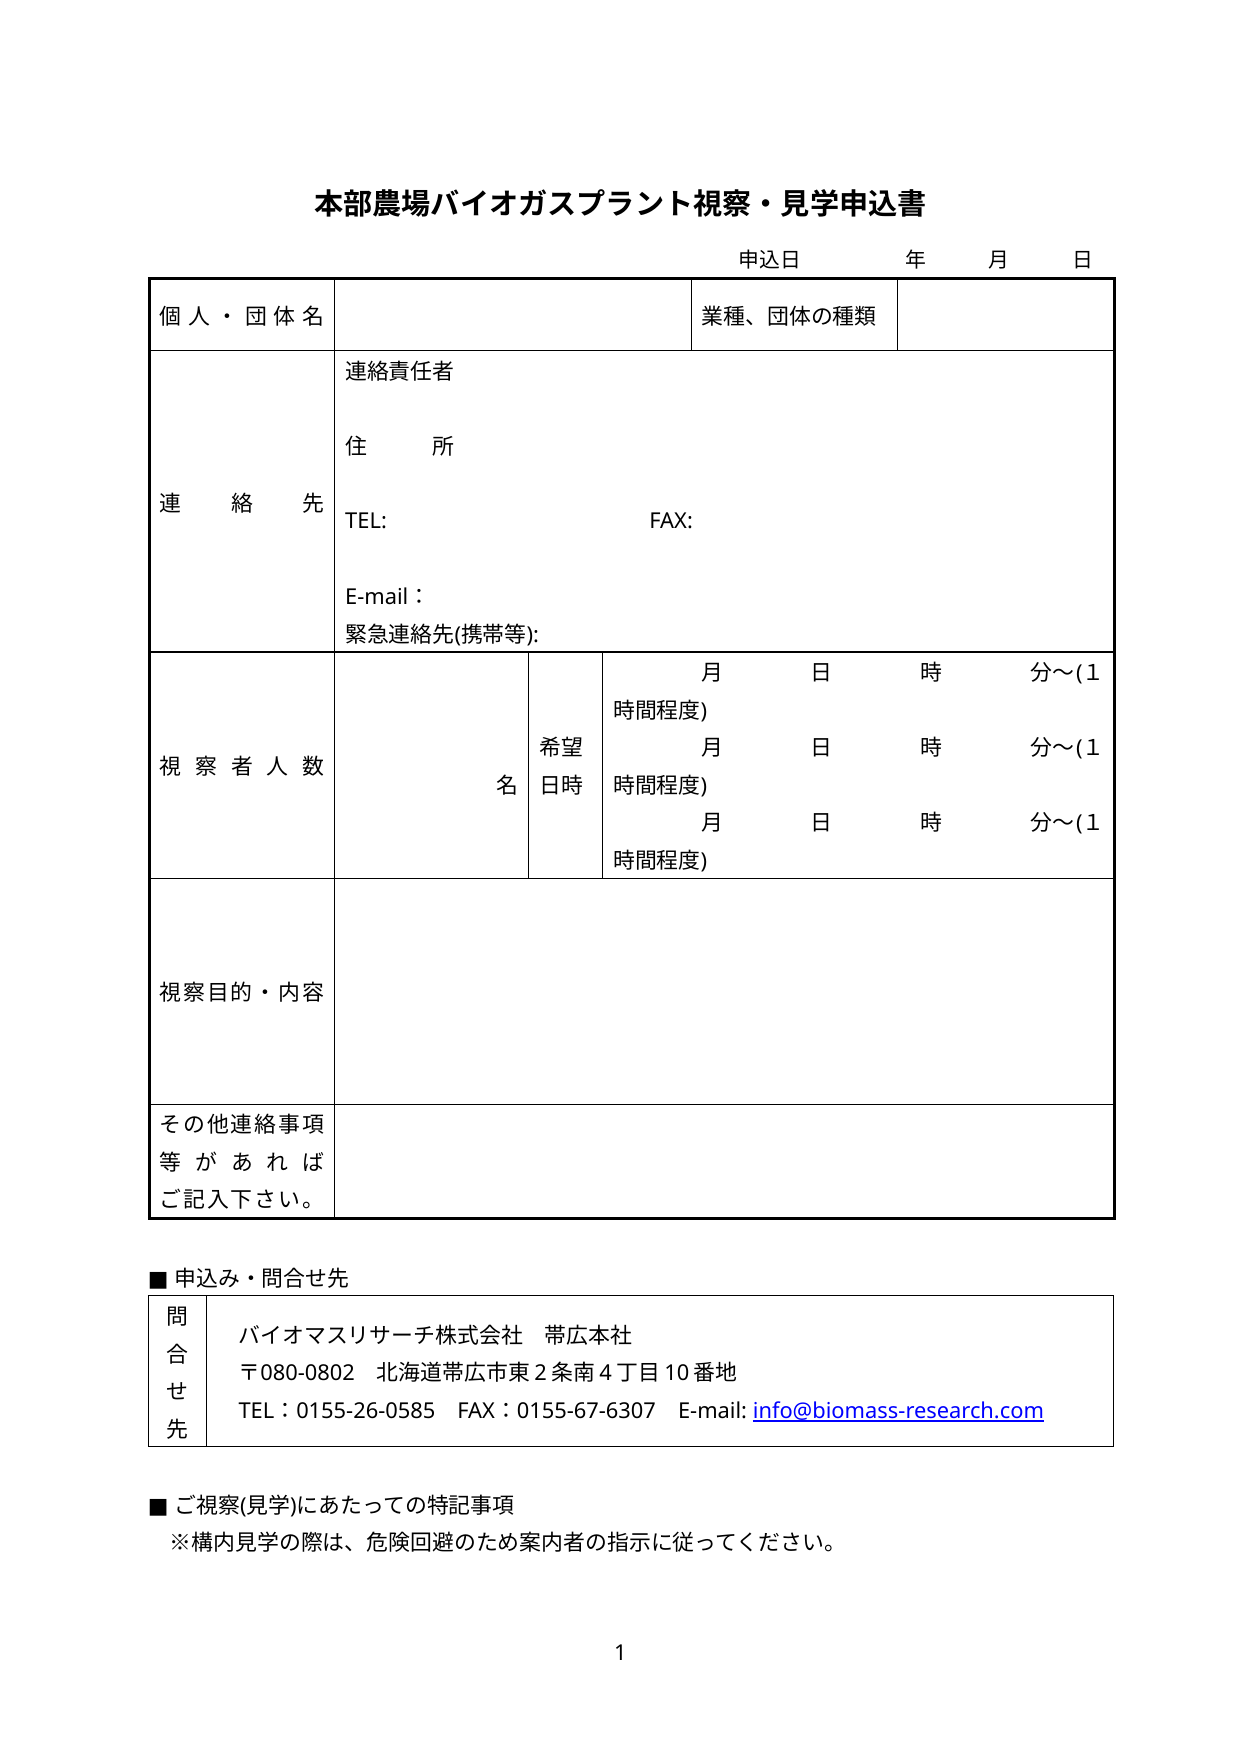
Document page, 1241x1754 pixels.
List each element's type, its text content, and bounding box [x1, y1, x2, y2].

table_header 業種、団体の種類 [692, 280, 897, 350]
table_cell 連絡責任者 住 所 TEL: FAX: E-mail： 緊急連絡先(携帯等): [335, 351, 1113, 651]
table_cell [335, 879, 1113, 1103]
table_header [898, 280, 1113, 350]
table_cell 月 日 時 分～(１時間程度) 月 日 時 分～(１時間程度) 月 日 時 分～(１時間程度) [603, 653, 1113, 877]
text ※構内見学の際は、危険回避のため案内者の指示に従ってください。 [148, 1522, 1092, 1560]
table_header 問合せ先 [149, 1296, 206, 1446]
table_header [335, 280, 691, 350]
table_header バイオマスリサーチ株式会社 帯広本社 〒080-0802 北海道帯広市東2条南4丁目10番地 TEL：0155-26-0585 FAX：0155-67-6307 E-mail: info@biomass-research.com [207, 1296, 1113, 1446]
table_cell [335, 1105, 1113, 1217]
table_cell その他連絡事項 等があれば ご記入下さい。 [151, 1105, 334, 1217]
text 本部農場バイオガスプラント視察・見学申込書 [148, 164, 1092, 239]
table_cell 名 [335, 653, 528, 877]
text 申込日 年 月 日 [148, 239, 1092, 277]
text ■ 申込み・問合せ先 [148, 1258, 1092, 1295]
table_cell 連絡先 [151, 351, 334, 651]
table_header 個人・団体名 [151, 280, 334, 350]
table_cell 視察目的・内容 [151, 879, 334, 1103]
table_cell 希望 日時 [529, 653, 602, 877]
text ■ ご視察(見学)にあたっての特記事項 [148, 1485, 1092, 1522]
table_cell 視察者人数 [151, 653, 334, 877]
